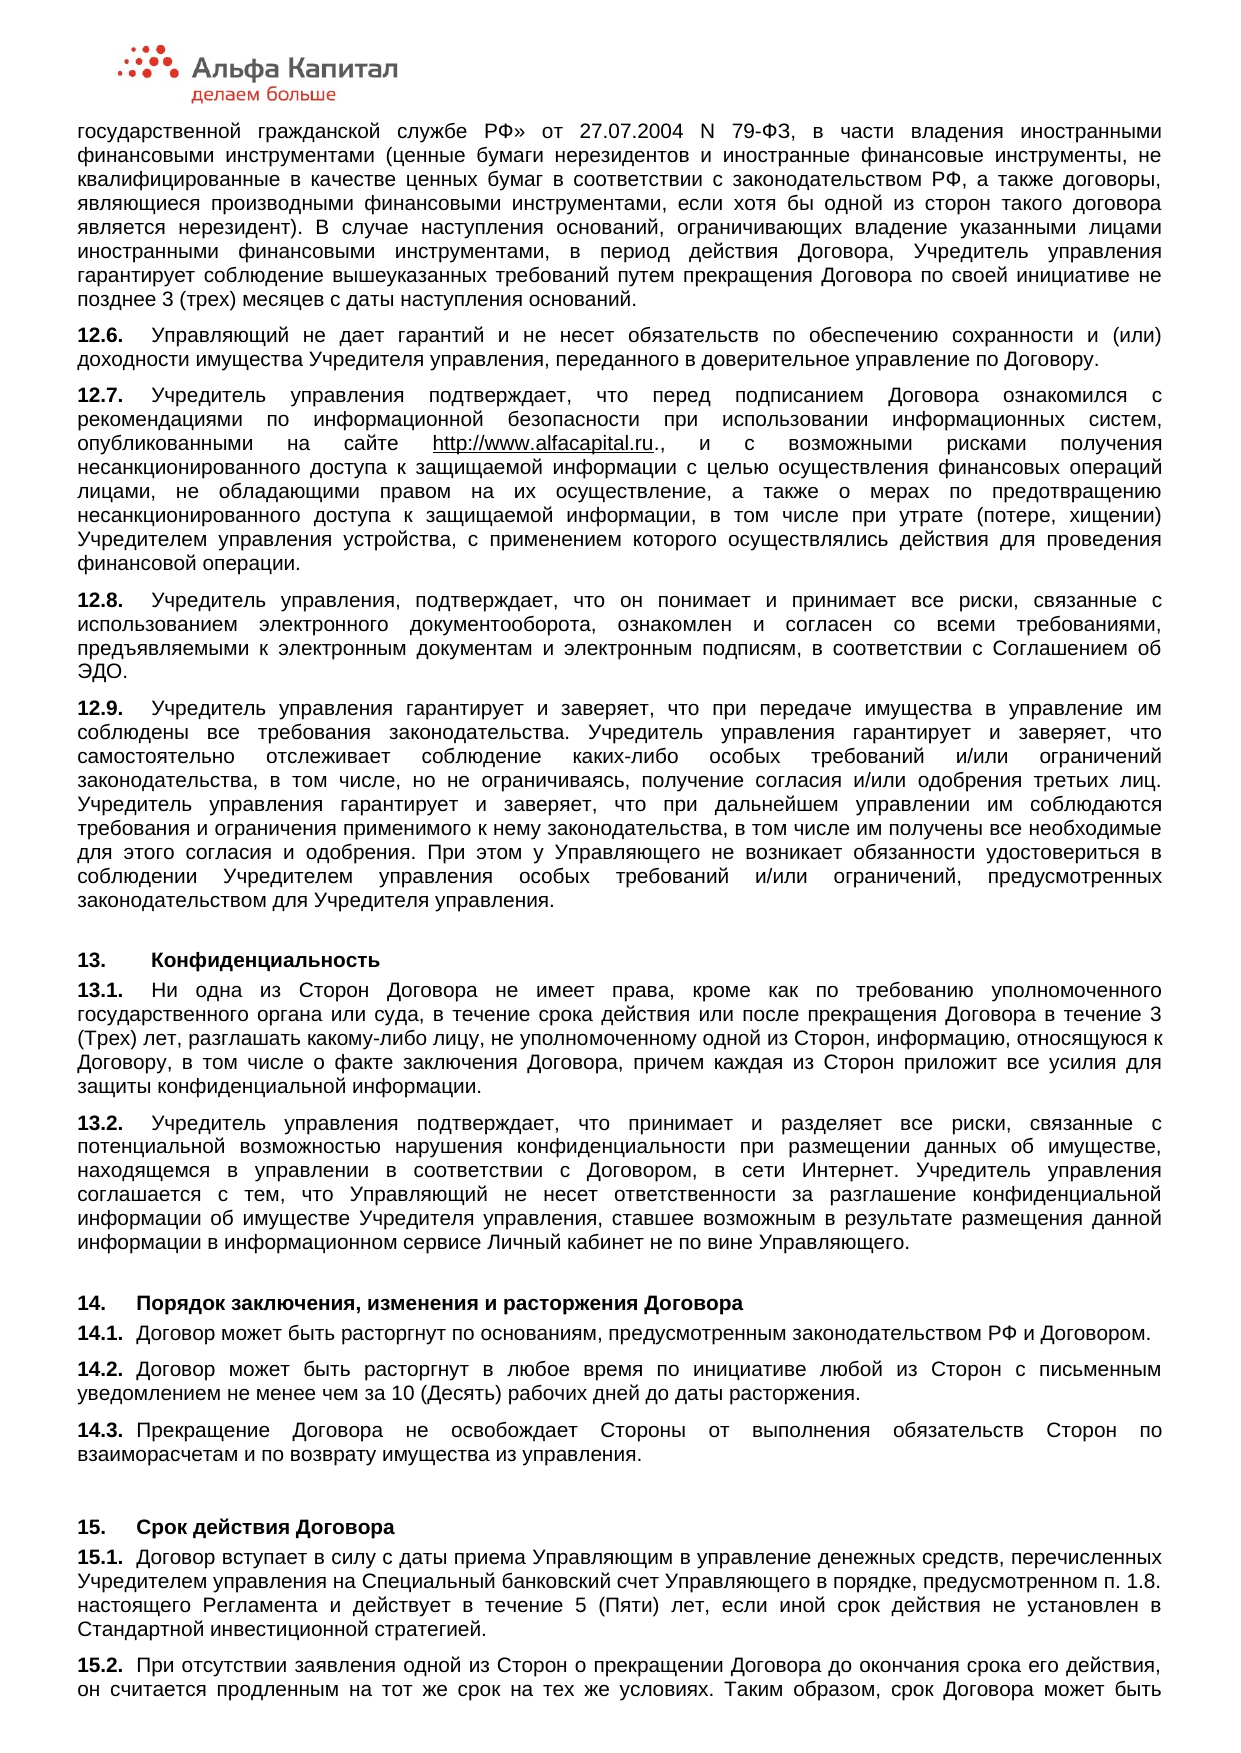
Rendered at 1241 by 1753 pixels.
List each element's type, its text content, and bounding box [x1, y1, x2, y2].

list Учредитель управления, подтверждает, что он понимает и принимает все риски, связанные с использованием электронного документооборота, ознакомлен и согласен со всеми требованиями, предъявляемыми к электронным документам и электронным подписям, в соответствии с Соглашением об ЭДО. [77, 587, 1163, 683]
list Договор может быть расторгнут по основаниям, предусмотренным законодательством РФ и Договором. [77, 1321, 1163, 1345]
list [77, 119, 1163, 310]
list Ни одна из Сторон Договора не имеет права, кроме как по требованию уполномоченного государственного органа или суда, в течение срока действия или после прекращения Договора в течение 3 (Трех) лет, разглашать какому-либо лицу, не уполномоченному одной из Сторон, информацию, относящуюся к Договору, в том числе о факте заключения Договора, причем каждая из Сторон приложит все усилия для защиты конфиденциальной информации. [77, 978, 1163, 1098]
list Срок действия Договора [77, 1514, 1163, 1538]
list Договор вступает в силу с даты приема Управляющим в управление денежных средств, перечисленных Учредителем управления на Специальный банковский счет Управляющего в порядке, предусмотренном п. 1.8. настоящего Регламента и действует в течение 5 (Пяти) лет, если иной срок действия не установлен в Стандартной инвестиционной стратегией. [77, 1545, 1163, 1641]
list Конфиденциальность [77, 948, 1163, 972]
list Учредитель управления подтверждает, что перед подписанием Договора ознакомился с рекомендациями по информационной безопасности при использовании информационных систем, опубликованными на сайте http://www.alfacapital.ru., и с возможными рисками получения несанкционированного доступа к защищаемой информации с целью осуществления финансовых операций лицами, не обладающими правом на их осуществление, а также о мерах по предотвращению несанкционированного доступа к защищаемой информации, в том числе при утрате (потере, хищении) Учредителем управления устройства, с применением которого осуществлялись действия для проведения финансовой операции. [77, 383, 1163, 575]
list Управляющий не дает гарантий и не несет обязательств по обеспечению сохранности и (или) доходности имущества Учредителя управления, переданного в доверительное управление по Договору. [77, 323, 1163, 371]
list Учредитель управления подтверждает, что принимает и разделяет все риски, связанные с потенциальной возможностью нарушения конфиденциальности при размещении данных об имуществе, находящемся в управлении в соответствии с Договором, в сети Интернет. Учредитель управления соглашается с тем, что Управляющий не несет ответственности за разглашение конфиденциальной информации об имуществе Учредителя управления, ставшее возможным в результате размещения данной информации в информационном сервисе Личный кабинет не по вине Управляющего. [77, 1110, 1163, 1254]
list Прекращение Договора не освобождает Стороны от выполнения обязательств Сторон по взаиморасчетам и по возврату имущества из управления. [77, 1418, 1163, 1466]
list Договор может быть расторгнут в любое время по инициативе любой из Сторон с письменным уведомлением не менее чем за 10 (Десять) рабочих дней до даты расторжения. [77, 1357, 1163, 1405]
list Учредитель управления гарантирует и заверяет, что при передаче имущества в управление им соблюдены все требования законодательства. Учредитель управления гарантирует и заверяет, что самостоятельно отслеживает соблюдение каких-либо особых требований и/или ограничений законодательства, в том числе, но не ограничиваясь, получение согласия и/или одобрения третьих лиц. Учредитель управления гарантирует и заверяет, что при дальнейшем управлении им соблюдаются требования и ограничения применимого к нему законодательства, в том числе им получены все необходимые для этого согласия и одобрения. При этом у Управляющего не возникает обязанности удостовериться в соблюдении Учредителем управления особых требований и/или ограничений, предусмотренных законодательством для Учредителя управления. [77, 696, 1163, 911]
list Порядок заключения, изменения и расторжения Договора [77, 1291, 1163, 1314]
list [77, 1653, 1163, 1701]
picture [116, 39, 402, 105]
